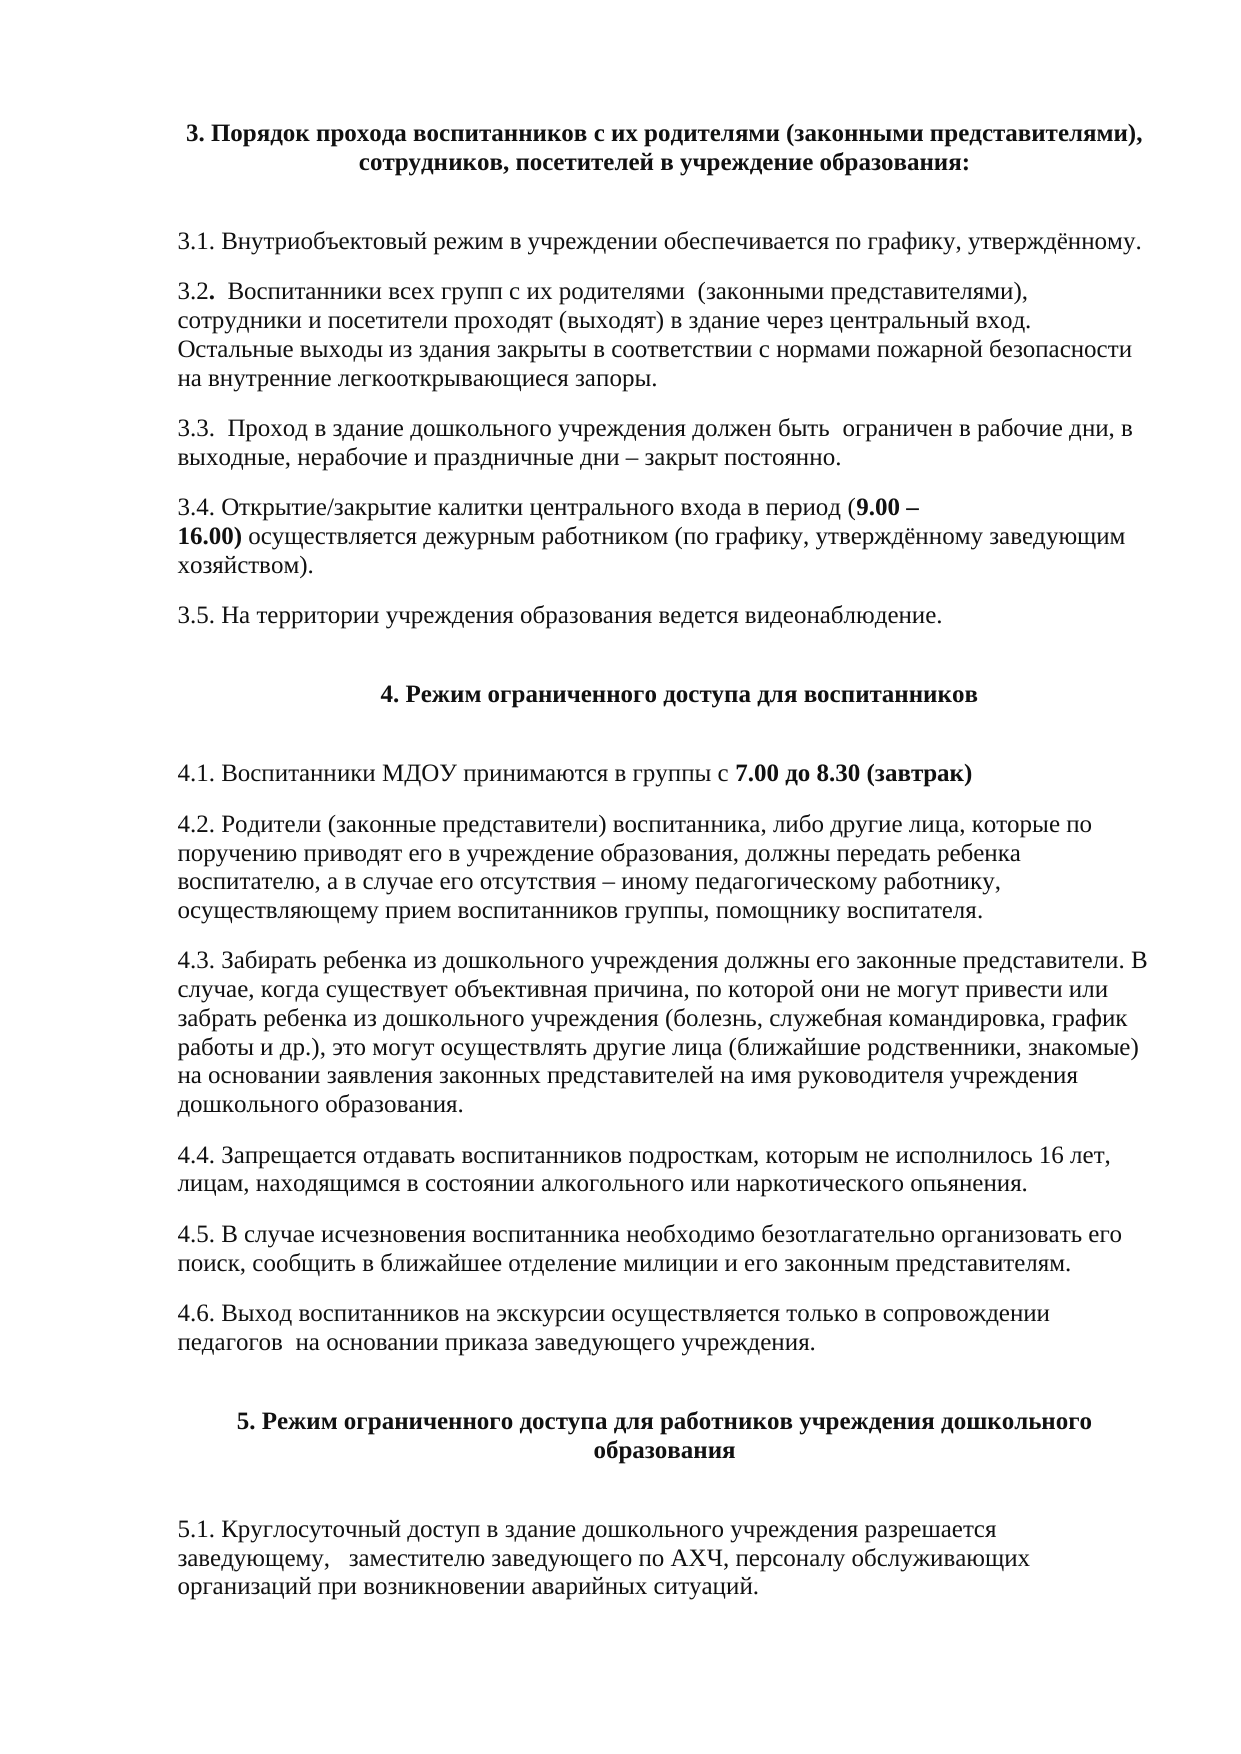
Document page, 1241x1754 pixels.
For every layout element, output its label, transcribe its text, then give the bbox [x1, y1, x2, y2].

text 4.4. Запрещается отдавать воспитанников подросткам, которым не исполнилось 16 лет, лицам, находящимся в состоянии алкогольного или наркотического опьянения. [177, 1140, 1152, 1197]
text 3.2. Воспитанники всех групп с их родителями (законными представителями), сотрудники и посетители проходят (выходят) в здание через центральный вход. Остальные выходы из здания закрыты в соответствии с нормами пожарной безопасности на внутренние легкооткрывающиеся запоры. [177, 276, 1152, 391]
text 4.3. Забирать ребенка из дошкольного учреждения должны его законные представители. В случае, когда существует объективная причина, по которой они не могут привести или забрать ребенка из дошкольного учреждения (болезнь, служебная командировка, график работы и др.), это могут осуществлять другие лица (ближайшие родственники, знакомые) на основании заявления законных представителей на имя руководителя учреждения дошкольного образования. [177, 946, 1152, 1118]
text 3.1. Внутриобъектовый режим в учреждении обеспечивается по графику, утверждённому. [177, 226, 1152, 255]
text 3.3. Проход в здание дошкольного учреждения должен быть ограничен в рабочие дни, в выходные, нерабочие и праздничные дни – закрыт постоянно. [177, 413, 1152, 471]
text 4.1. Воспитанники МДОУ принимаются в группы с 7.00 до 8.30 (завтрак) [177, 758, 1152, 787]
text 3.5. На территории учреждения образования ведется видеонаблюдение. [177, 600, 1152, 658]
text 4. Режим ограниченного доступа для воспитанников [207, 679, 1152, 737]
text 3. Порядок прохода воспитанников с их родителями (законными представителями), сотрудников, посетителей в учреждение образования: [177, 118, 1152, 204]
text 4.6. Выход воспитанников на экскурсии осуществляется только в сопровождении педагогов на основании приказа заведующего учреждения. [177, 1298, 1152, 1384]
text 5.1. Круглосуточный доступ в здание дошкольного учреждения разрешается заведующему, заместителю заведующего по АХЧ, персоналу обслуживающих организаций при возникновении аварийных ситуаций. [177, 1514, 1152, 1600]
text 3.4. Открытие/закрытие калитки центрального входа в период (9.00 – 16.00) осуществляется дежурным работником (по графику, утверждённому заведующим хозяйством). [177, 492, 1152, 578]
text 4.5. В случае исчезновения воспитанника необходимо безотлагательно организовать его поиск, сообщить в ближайшее отделение милиции и его законным представителям. [177, 1219, 1152, 1276]
text 5. Режим ограниченного доступа для работников учреждения дошкольного образования [177, 1406, 1152, 1492]
text 4.2. Родители (законные представители) воспитанника, либо другие лица, которые по поручению приводят его в учреждение образования, должны передать ребенка воспитателю, а в случае его отсутствия – иному педагогическому работнику, осуществляющему прием воспитанников группы, помощнику воспитателя. [177, 809, 1152, 924]
